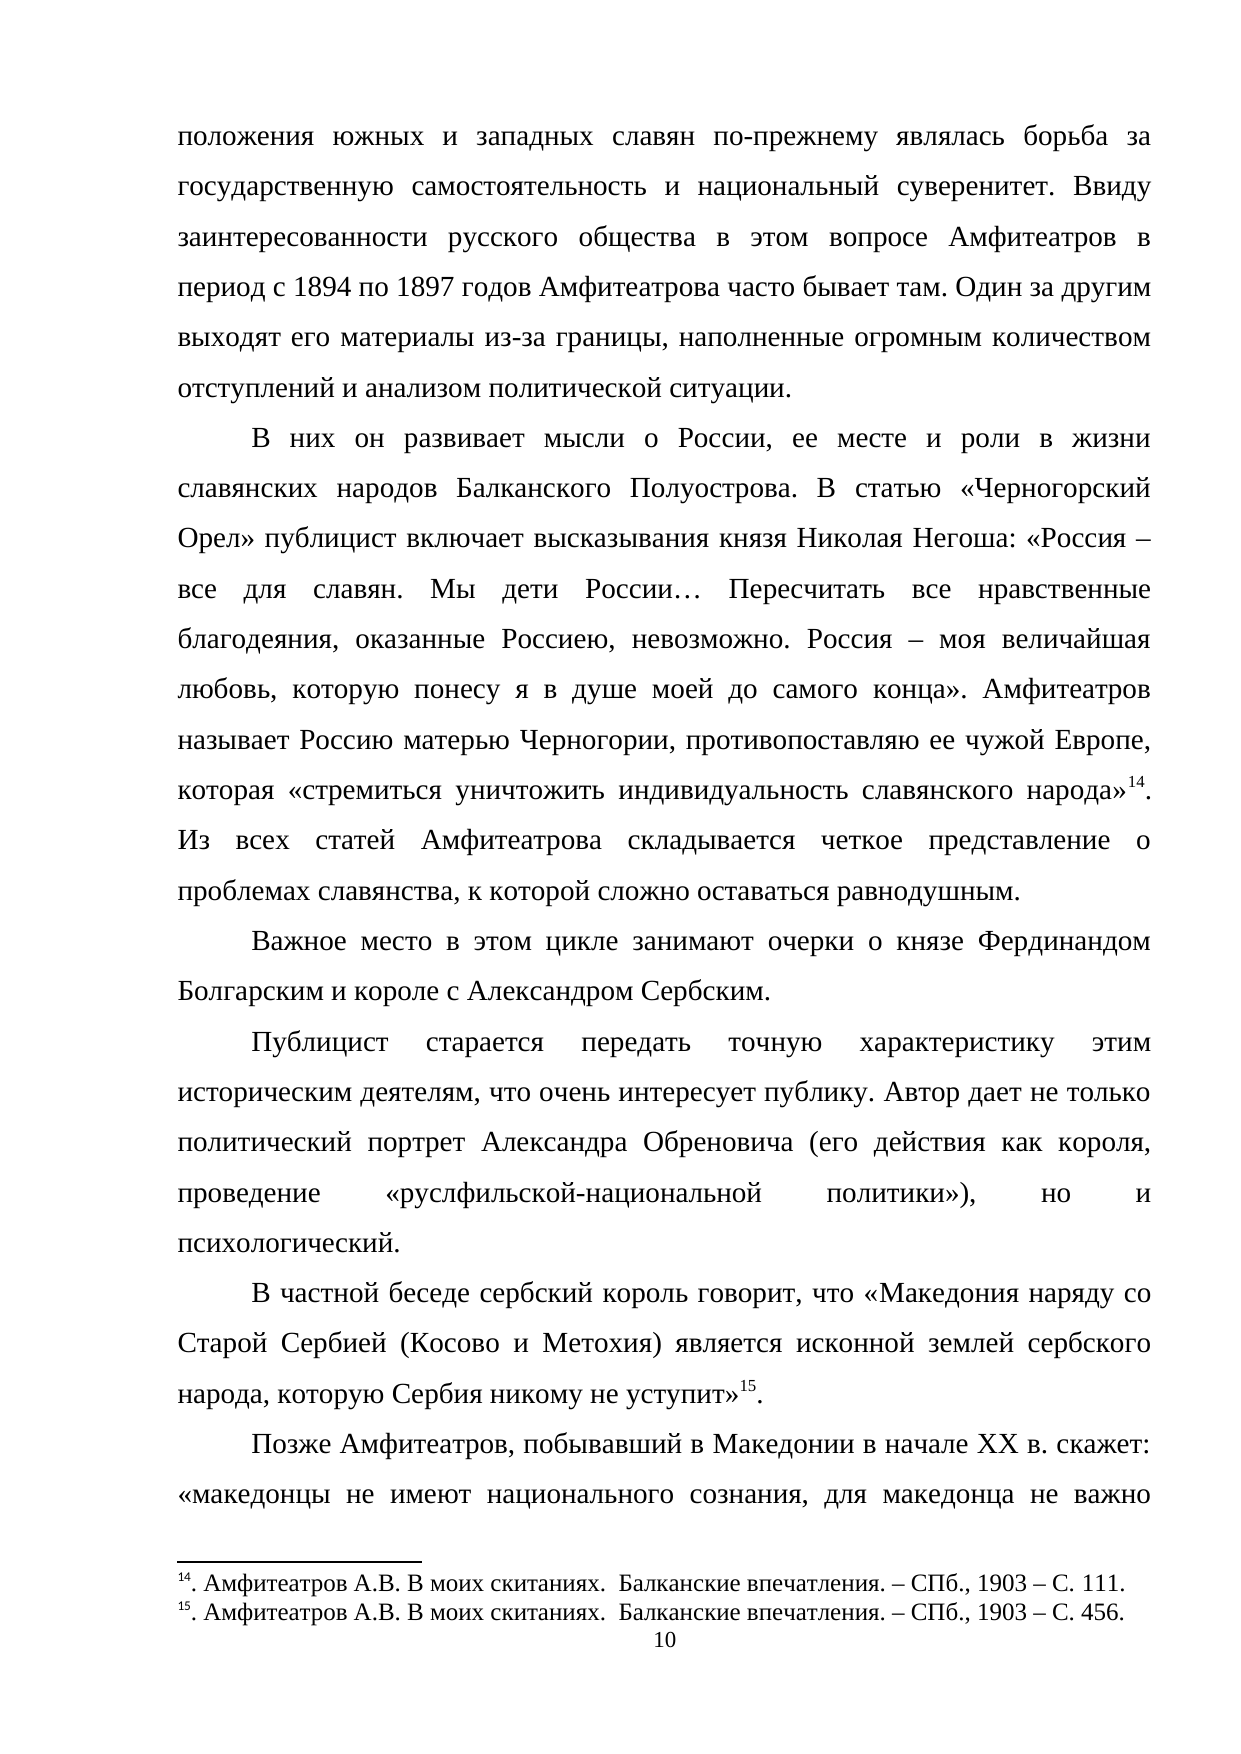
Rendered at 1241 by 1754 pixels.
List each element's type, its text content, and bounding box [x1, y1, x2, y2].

text Важное место в этом цикле занимают очерки о князе Фердинандом Болгарским и короле с Александром Сербским. [177, 923, 1152, 1007]
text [177, 118, 1152, 403]
text Публицист старается передать точную характеристику этим историческим деятелям, что очень интересует публику. Автор дает не только политический портрет Александра Обреновича (его действия как короля, проведение «руслфильской-национальной политики»), но и психологический. [177, 1024, 1152, 1258]
text В них он развивает мысли о России, ее месте и роли в жизни славянских народов Балканского Полуострова. В статью «Черногорский Орел» публицист включает высказывания князя Николая Негоша: «Россия – все для славян. Мы дети России… Пересчитать все нравственные благодеяния, оказанные Россиею, невозможно. Россия – моя величайшая любовь, которую понесу я в душе моей до самого конца». Амфитеатров называет Россию матерью Черногории, противопоставляю ее чужой Европе, которая «стремиться уничтожить индивидуальность славянского народа». Из всех статей Амфитеатрова складывается четкое представление о проблемах славянства, к которой сложно оставаться равнодушным. [177, 420, 1152, 906]
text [177, 1426, 1152, 1510]
text В частной беседе сербский король говорит, что «Македония наряду со Старой Сербией (Косово и Метохия) является исконной землей сербского народа, которую Сербия никому не уступит». [177, 1275, 1152, 1409]
